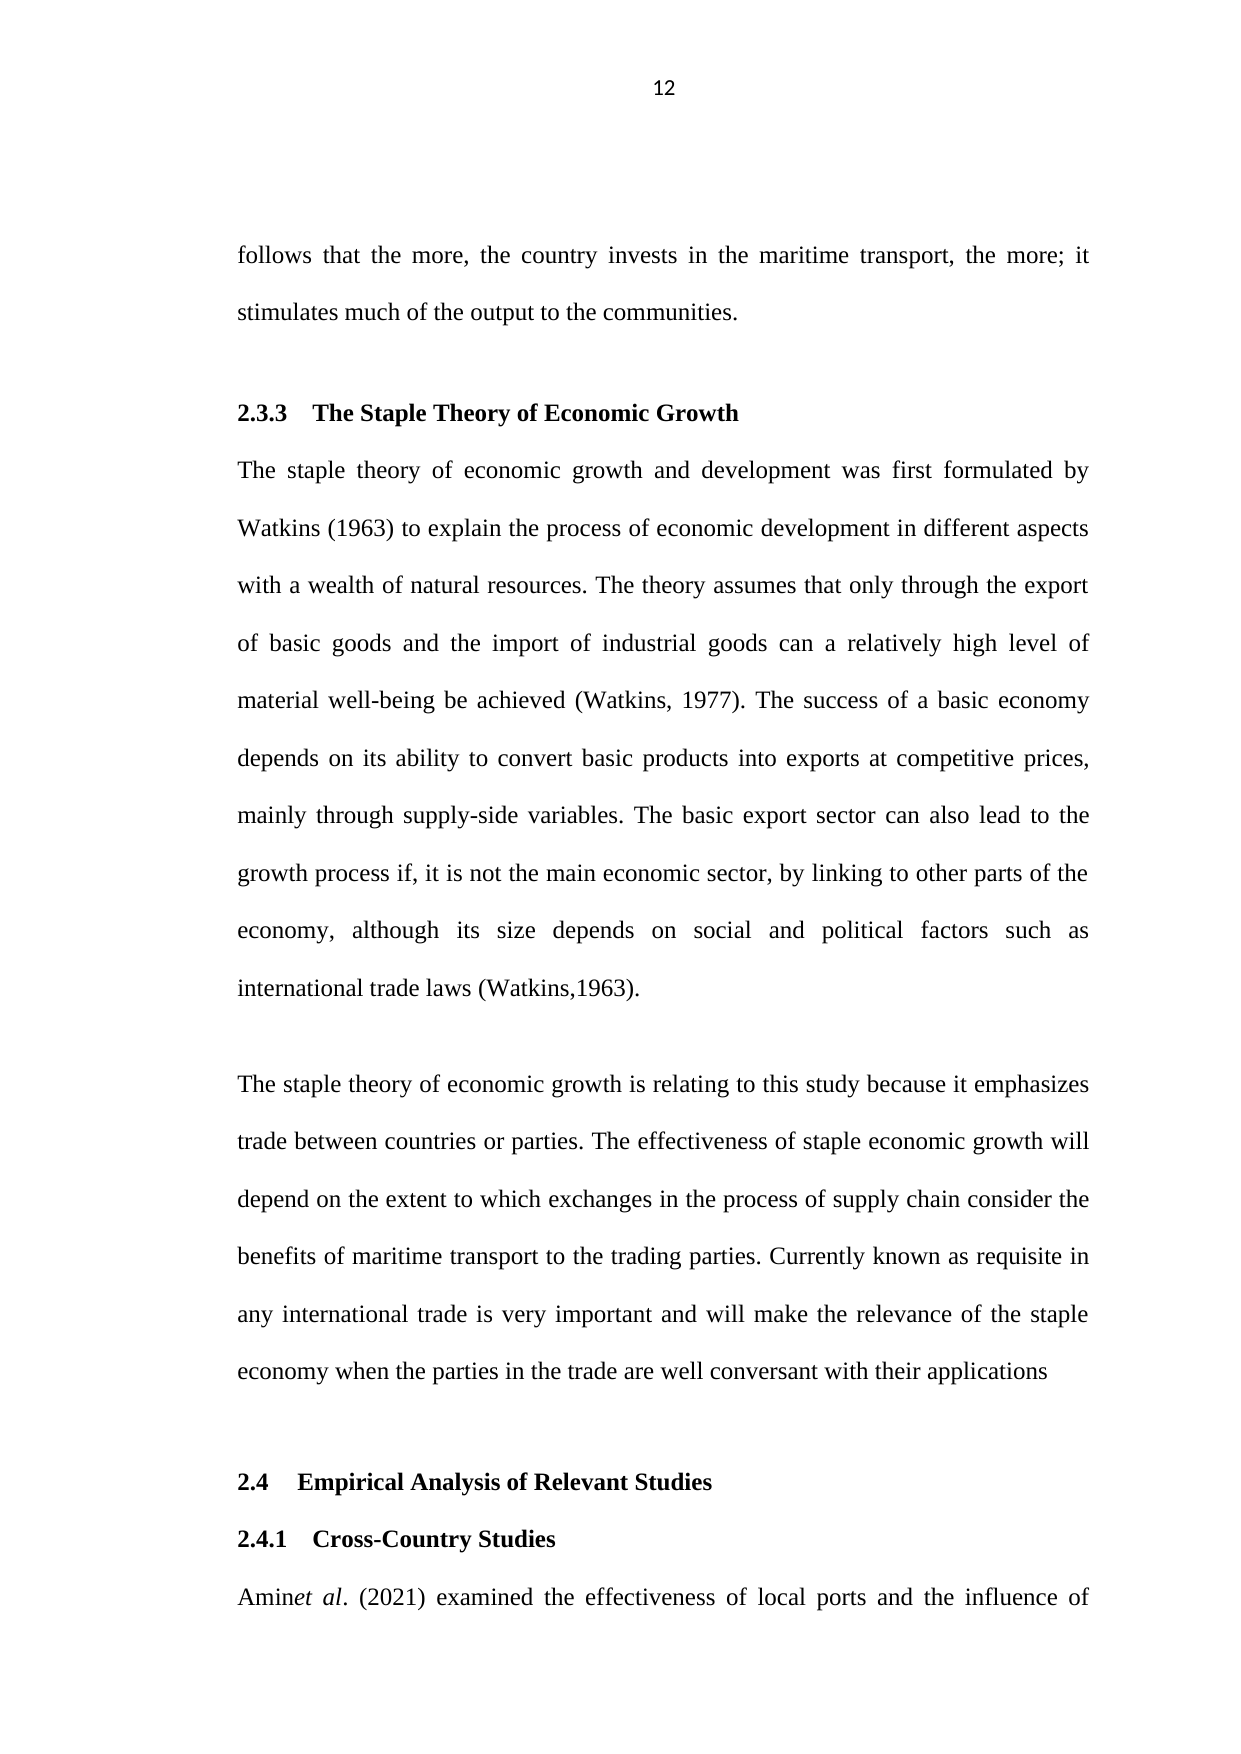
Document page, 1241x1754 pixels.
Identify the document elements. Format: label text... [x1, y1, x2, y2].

subtitle The Staple Theory of Economic Growth [237, 398, 1090, 427]
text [237, 240, 1090, 326]
text The staple theory of economic growth and development was first formulated by Watkins (1963) to explain the process of economic development in different aspects with a wealth of natural resources. The theory assumes that only through the export of basic goods and the import of industrial goods can a relatively high level of material well-being be achieved (Watkins, 1977). The success of a basic economy depends on its ability to convert basic products into exports at competitive prices, mainly through supply-side variables. The basic export sector can also lead to the growth process if, it is not the main economic sector, by linking to other parts of the economy, although its size depends on social and political factors such as international trade laws (Watkins,1963). [237, 456, 1090, 1002]
subtitle Empirical Analysis of Relevant Studies [237, 1467, 1090, 1495]
subtitle Cross-Country Studies [237, 1524, 1090, 1553]
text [237, 1582, 1090, 1610]
text The staple theory of economic growth is relating to this study because it emphasizes trade between countries or parties. The effectiveness of staple economic growth will depend on the extent to which exchanges in the process of supply chain consider the benefits of maritime transport to the trading parties. Currently known as requisite in any international trade is very important and will make the relevance of the staple economy when the parties in the trade are well conversant with their applications [237, 1069, 1090, 1385]
